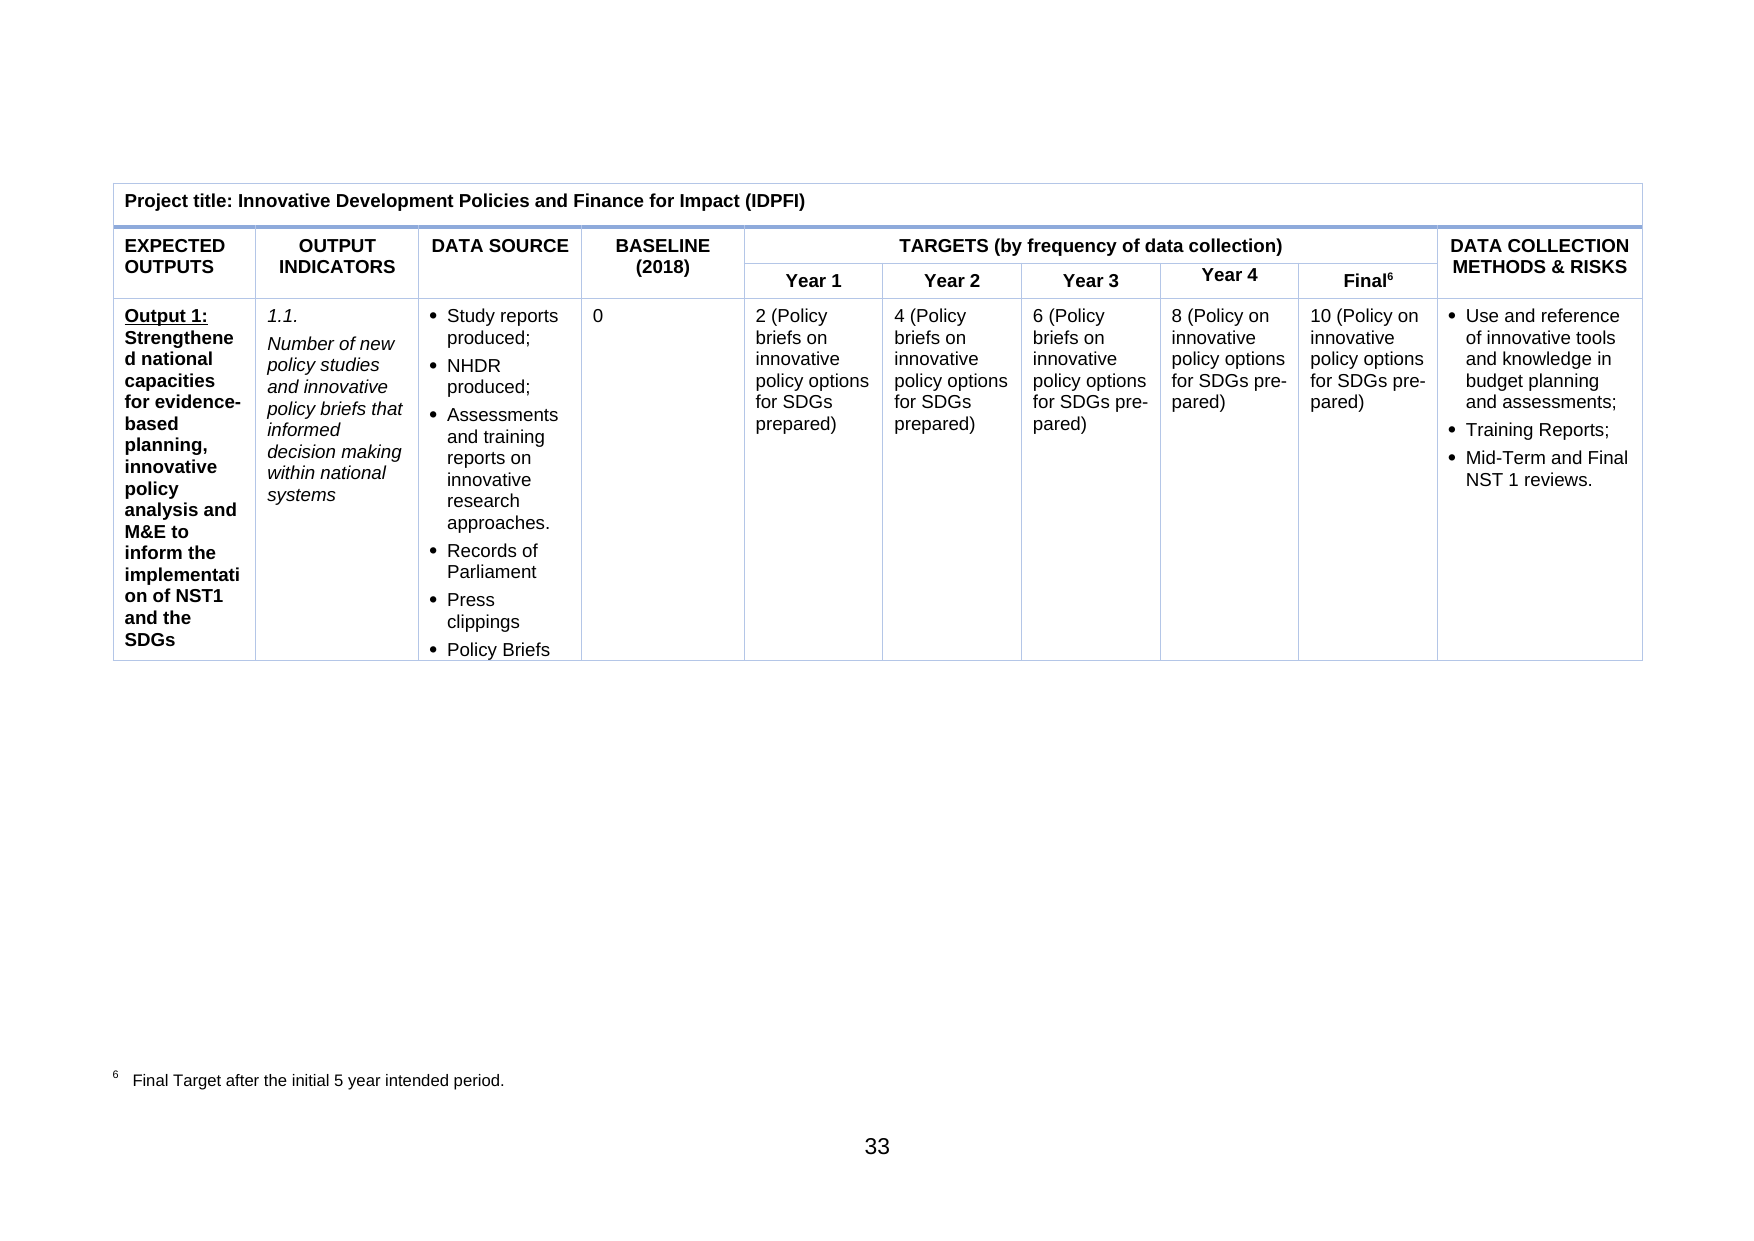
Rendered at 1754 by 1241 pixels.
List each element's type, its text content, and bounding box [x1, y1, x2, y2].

table_cell Study reports produced; NHDR produced; Assessments and training reports on innovative research approaches. Records of Parliament Press clippings Policy Briefs [419, 299, 581, 660]
table_cell 8 (Policy on innovative policy options for SDGs pre-pared) [1161, 299, 1298, 660]
table_cell Year 3 [1022, 264, 1160, 298]
table_cell DATA COLLECTION METHODS & RISKS [1438, 229, 1642, 298]
table_cell 10 (Policy on innovative policy options for SDGs pre-pared) [1299, 299, 1437, 660]
table_cell Number of new policy studies and innovative policy briefs that informed decision making within national systems [256, 299, 418, 660]
table_cell TARGETS (by frequency of data collection) [745, 229, 1437, 262]
table_cell BASELINE (2018) [582, 229, 744, 298]
table_cell Year 2 [883, 264, 1021, 298]
table_cell EXPECTED OUTPUTS [114, 229, 255, 298]
table_cell 6 (Policy briefs on innovative policy options for SDGs pre-pared) [1022, 299, 1160, 660]
table_cell 4 (Policy briefs on innovative policy options for SDGs prepared) [883, 299, 1021, 660]
table_cell Final [1299, 264, 1437, 298]
table_cell Year 4 [1161, 264, 1298, 298]
table_cell 0 [582, 299, 744, 660]
table_cell Use and reference of innovative tools and knowledge in budget planning and assessments; Training Reports; Mid-Term and Final NST 1 reviews. [1438, 299, 1642, 660]
table_cell Year 1 [745, 264, 882, 298]
table_cell 2 (Policy briefs on innovative policy options for SDGs prepared) [745, 299, 882, 660]
table_header Project title: Innovative Development Policies and Finance for Impact (IDPFI) [114, 184, 1642, 225]
table_cell DATA SOURCE [419, 229, 581, 298]
table_cell OUTPUT INDICATORS [256, 229, 418, 298]
table_cell Output 1: Strengthened national capacities for evidence-based planning, innovative policy analysis and M&E to inform the implementation of NST1 and the SDGs [114, 299, 255, 660]
